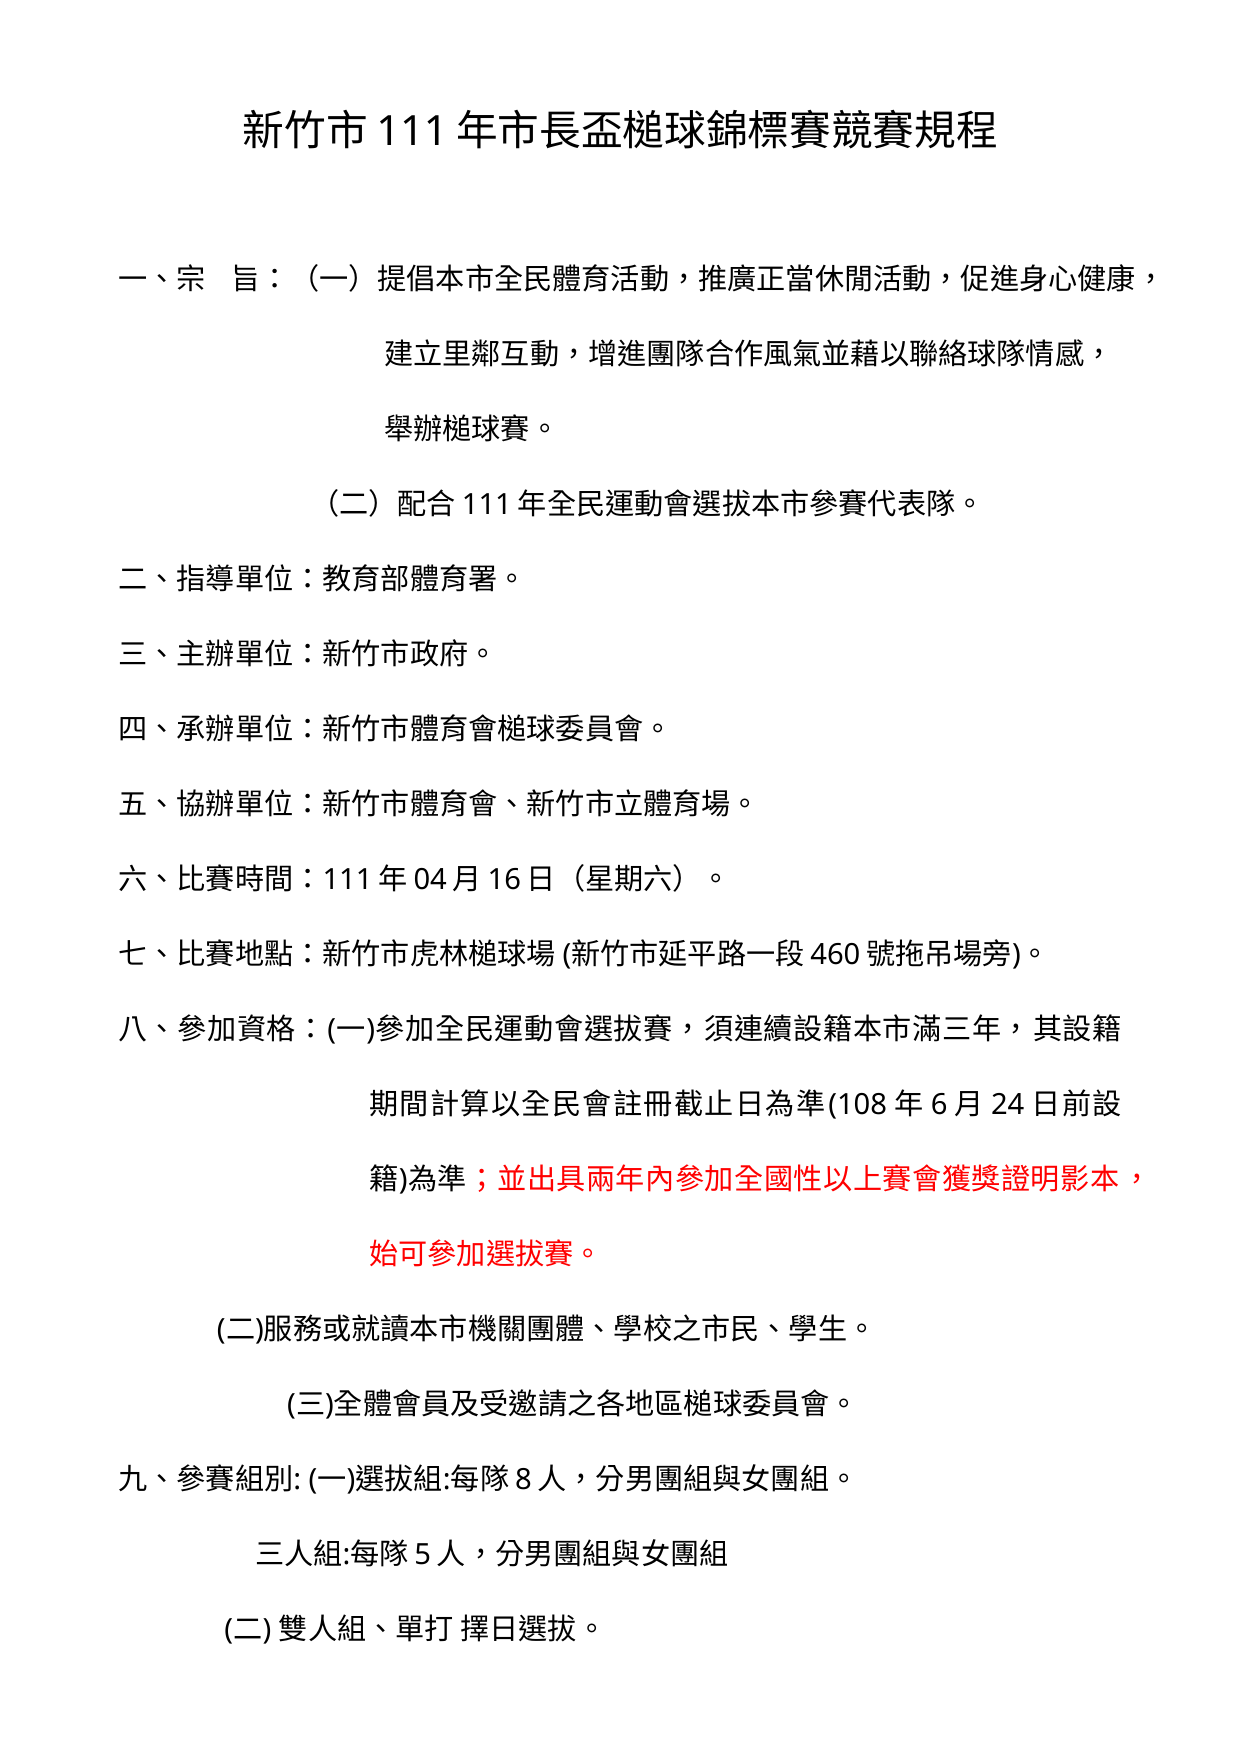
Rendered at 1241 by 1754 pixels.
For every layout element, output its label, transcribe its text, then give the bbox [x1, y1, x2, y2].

text (三)全體會員及受邀請之各地區槌球委員會。 [257, 1364, 1122, 1439]
text (二)服務或就讀本市機關團體、學校之市民、學生。 [118, 1289, 1122, 1364]
text 七、比賽地點：新竹市虎林槌球場 (新竹市延平路一段460號拖吊場旁)。 [118, 914, 1122, 989]
text (二) 雙人組、單打 擇日選拔。 [118, 1589, 1122, 1664]
text 二、指導單位：教育部體育署。 [118, 539, 1141, 614]
text 新竹市111年市長盃槌球錦標賽競賽規程 [118, 89, 1122, 164]
text 六、比賽時間：111年04月16日（星期六）。 [118, 839, 1122, 914]
text 一、宗 旨：（一）提倡本市全民體育活動，推廣正當休閒活動，促進身心健康，建立里鄰互動，增進團隊合作風氣並藉以聯絡球隊情感，舉辦槌球賽。 [118, 239, 1141, 464]
text 五、協辦單位：新竹市體育會、新竹市立體育場。 [118, 764, 1122, 839]
text （二）配合111年全民運動會選拔本市參賽代表隊。 [118, 464, 1141, 539]
text 八、參加資格：(一)參加全民運動會選拔賽，須連續設籍本市滿三年，其設籍期間計算以全民會註冊截止日為準(108年6月24日前設籍)為準；並出具兩年內參加全國性以上賽會獲獎證明影本，始可參加選拔賽。 [118, 989, 1122, 1289]
text 九、參賽組別: (一)選拔組:每隊8人，分男團組與女團組。 [118, 1439, 1122, 1514]
text 三人組:每隊5人，分男團組與女團組 [118, 1514, 1122, 1589]
text 四、承辦單位：新竹市體育會槌球委員會。 [118, 689, 1122, 764]
text 三、主辦單位：新竹市政府。 [118, 614, 1141, 689]
